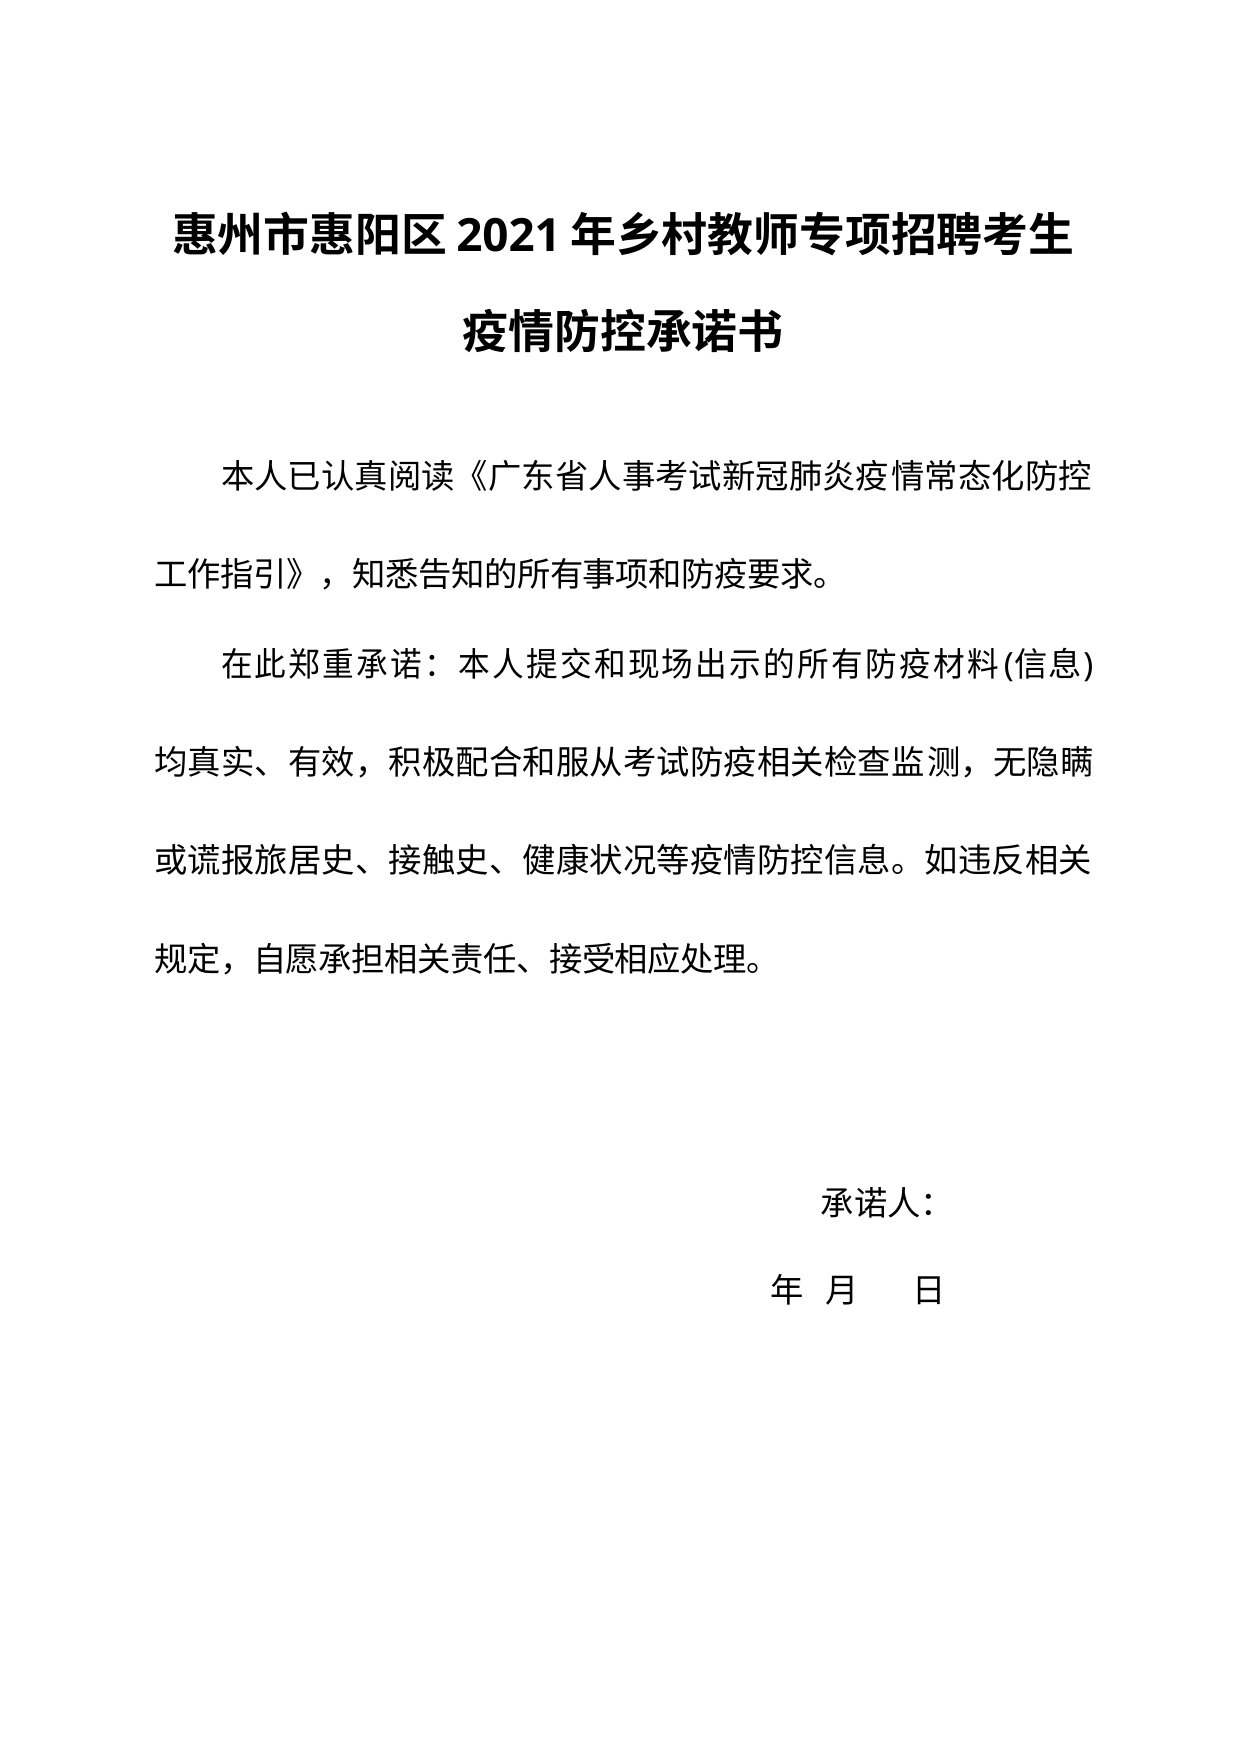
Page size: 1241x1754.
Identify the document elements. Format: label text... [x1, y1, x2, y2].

text 本人已认真阅读《广东省人事考试新冠肺炎疫情常态化防控工作指引》，知悉告知的所有事项和防疫要求。 [154, 442, 1092, 605]
text 年 月 日 [703, 1255, 1104, 1320]
text 在此郑重承诺：本人提交和现场出示的所有防疫材料(信息)均真实、有效，积极配合和服从考试防疫相关检查监测，无隐瞒或谎报旅居史、接触史、健康状况等疫情防控信息。如违反相关规定，自愿承担相关责任、接受相应处理。 [154, 629, 1093, 989]
text 承诺人： [670, 1168, 1104, 1233]
subtitle 惠州市惠阳区2021年乡村教师专项招聘考生 疫情防控承诺书 [142, 183, 1104, 378]
